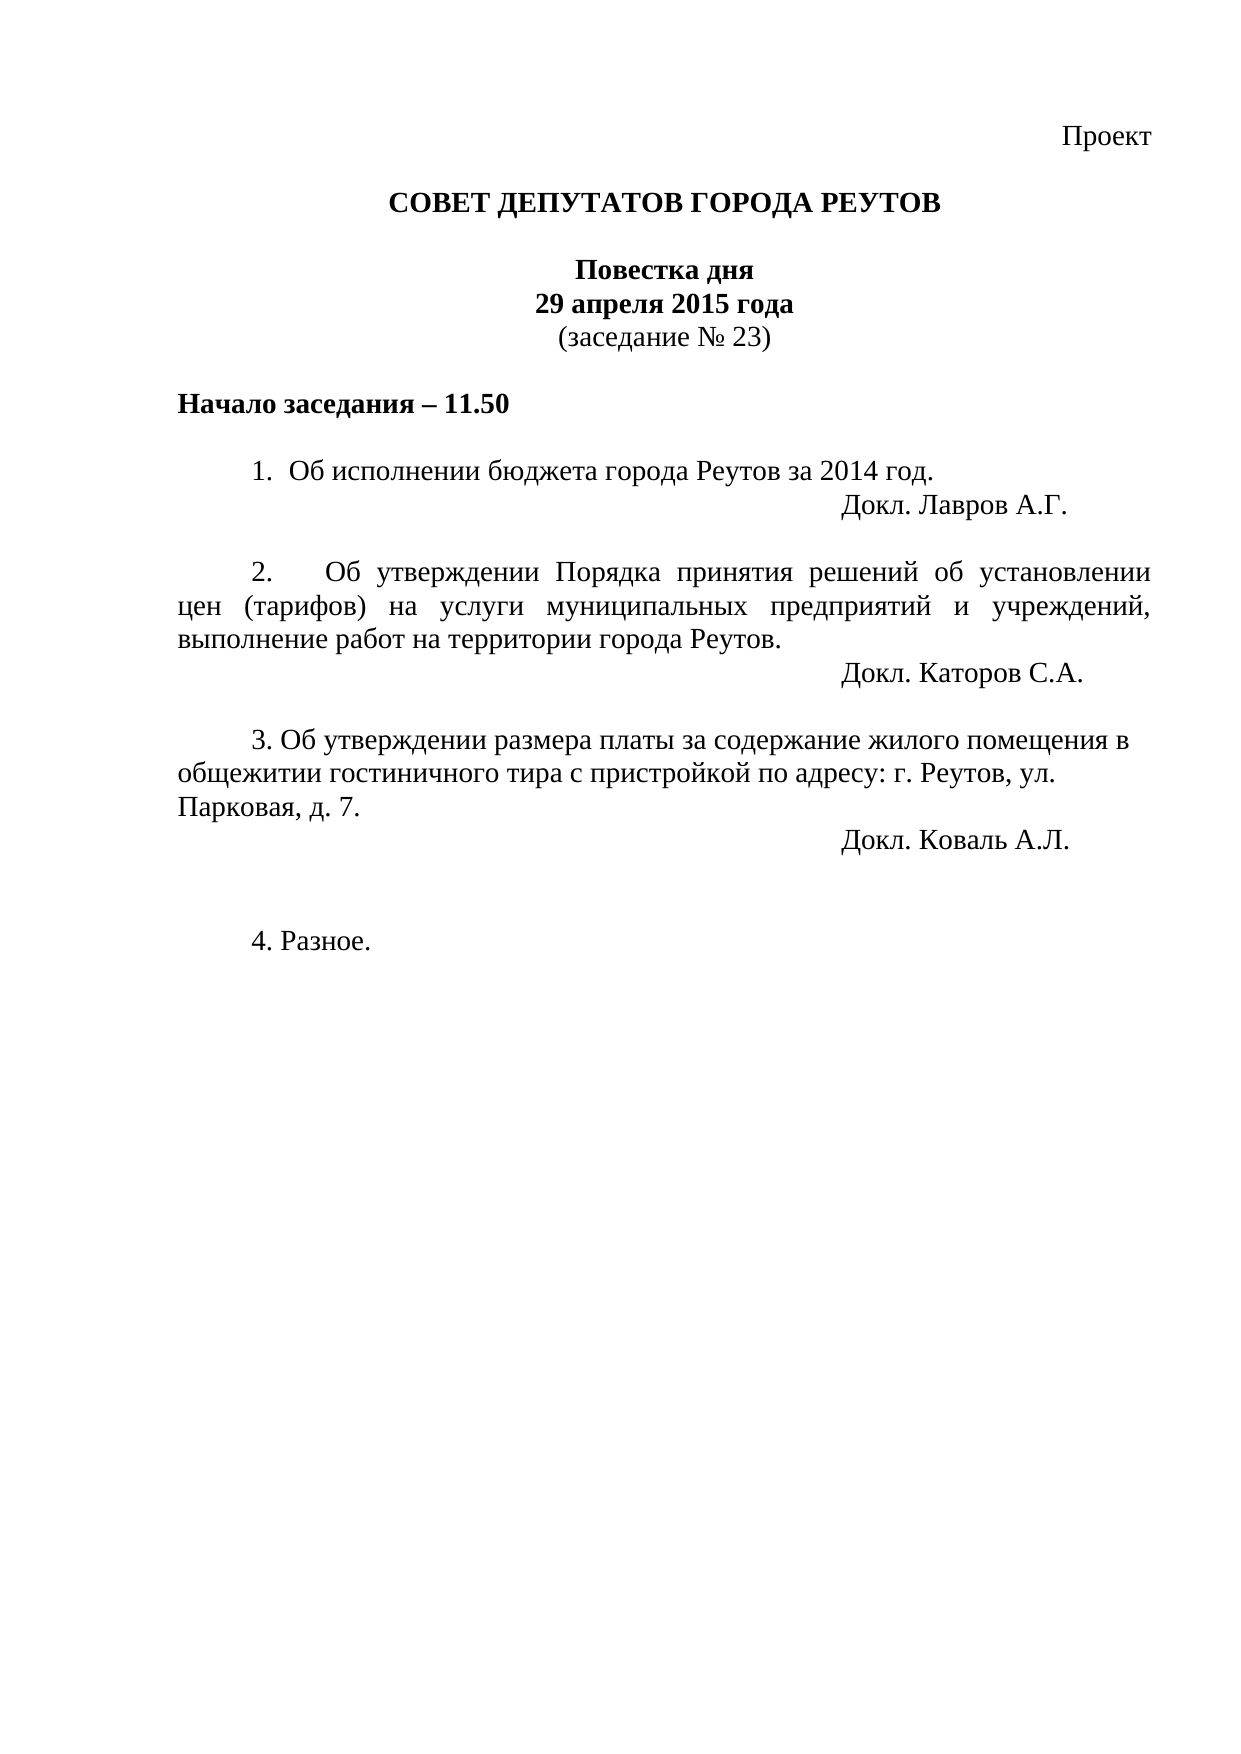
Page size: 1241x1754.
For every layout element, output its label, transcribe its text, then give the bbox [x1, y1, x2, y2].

text Докл. Каторов С.А. [841, 655, 1152, 688]
list Об исполнении бюджета города Реутов за 2014 год. [251, 453, 1152, 487]
text Повестка дня [177, 252, 1152, 286]
text Докл. Коваль А.Л. [767, 822, 1152, 856]
list Об утверждении Порядка принятия решений об установлении цен (тарифов) на услуги муниципальных предприятий и учреждений, выполнение работ на территории города Реутов. [177, 554, 1152, 655]
text Начало заседания – 11.50 [177, 386, 1152, 420]
text СОВЕТ ДЕПУТАТОВ ГОРОДА РЕУТОВ [177, 185, 1152, 219]
text 3. Об утверждении размера платы за содержание жилого помещения в общежитии гостиничного тира с пристройкой по адресу: г. Реутов, ул. Парковая, д. 7. [177, 722, 1152, 822]
text Проект [177, 118, 1152, 152]
text 29 апреля 2015 года [177, 286, 1152, 319]
text 4. Разное. [177, 923, 1152, 957]
text Докл. Лавров А.Г. [841, 487, 1152, 521]
text (заседание № 23) [177, 319, 1152, 353]
